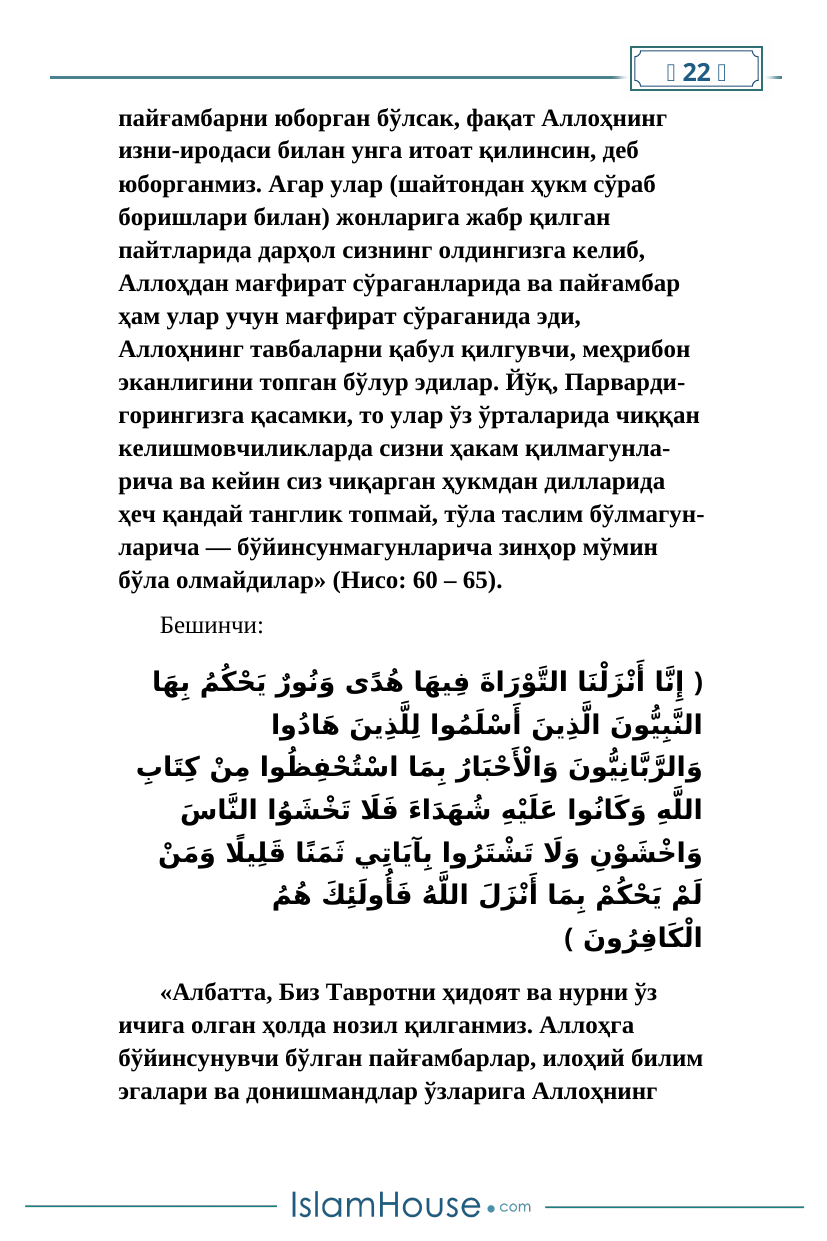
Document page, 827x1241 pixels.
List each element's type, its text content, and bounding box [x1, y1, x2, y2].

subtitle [118, 103, 709, 594]
text Бешинчи: [118, 610, 709, 639]
picture [284, 1186, 805, 1224]
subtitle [118, 977, 709, 1105]
subtitle ﴿ إِنَّا أَنْزَلْنَا التَّوْرَاةَ فِيهَا هُدًى وَنُورٌ يَحْكُمُ بِهَا النَّبِيُّونَ الَّذِينَ أَسْلَمُوا لِلَّذِينَ هَادُوا وَالرَّبَّانِيُّونَ وَالْأَحْبَارُ بِمَا اسْتُحْفِظُوا مِنْ كِتَابِ اللَّهِ وَكَانُوا عَلَيْهِ شُهَدَاءَ فَلَا تَخْشَوُا النَّاسَ وَاخْشَوْنِ وَلَا تَشْتَرُوا بِآيَاتِي ثَمَنًا قَلِيلًا وَمَنْ لَمْ يَحْكُمْ بِمَا أَنْزَلَ اللَّهُ فَأُولَئِكَ هُمُ الْكَافِرُونَ ﴾ [130, 666, 703, 954]
picture [18, 1186, 277, 1223]
